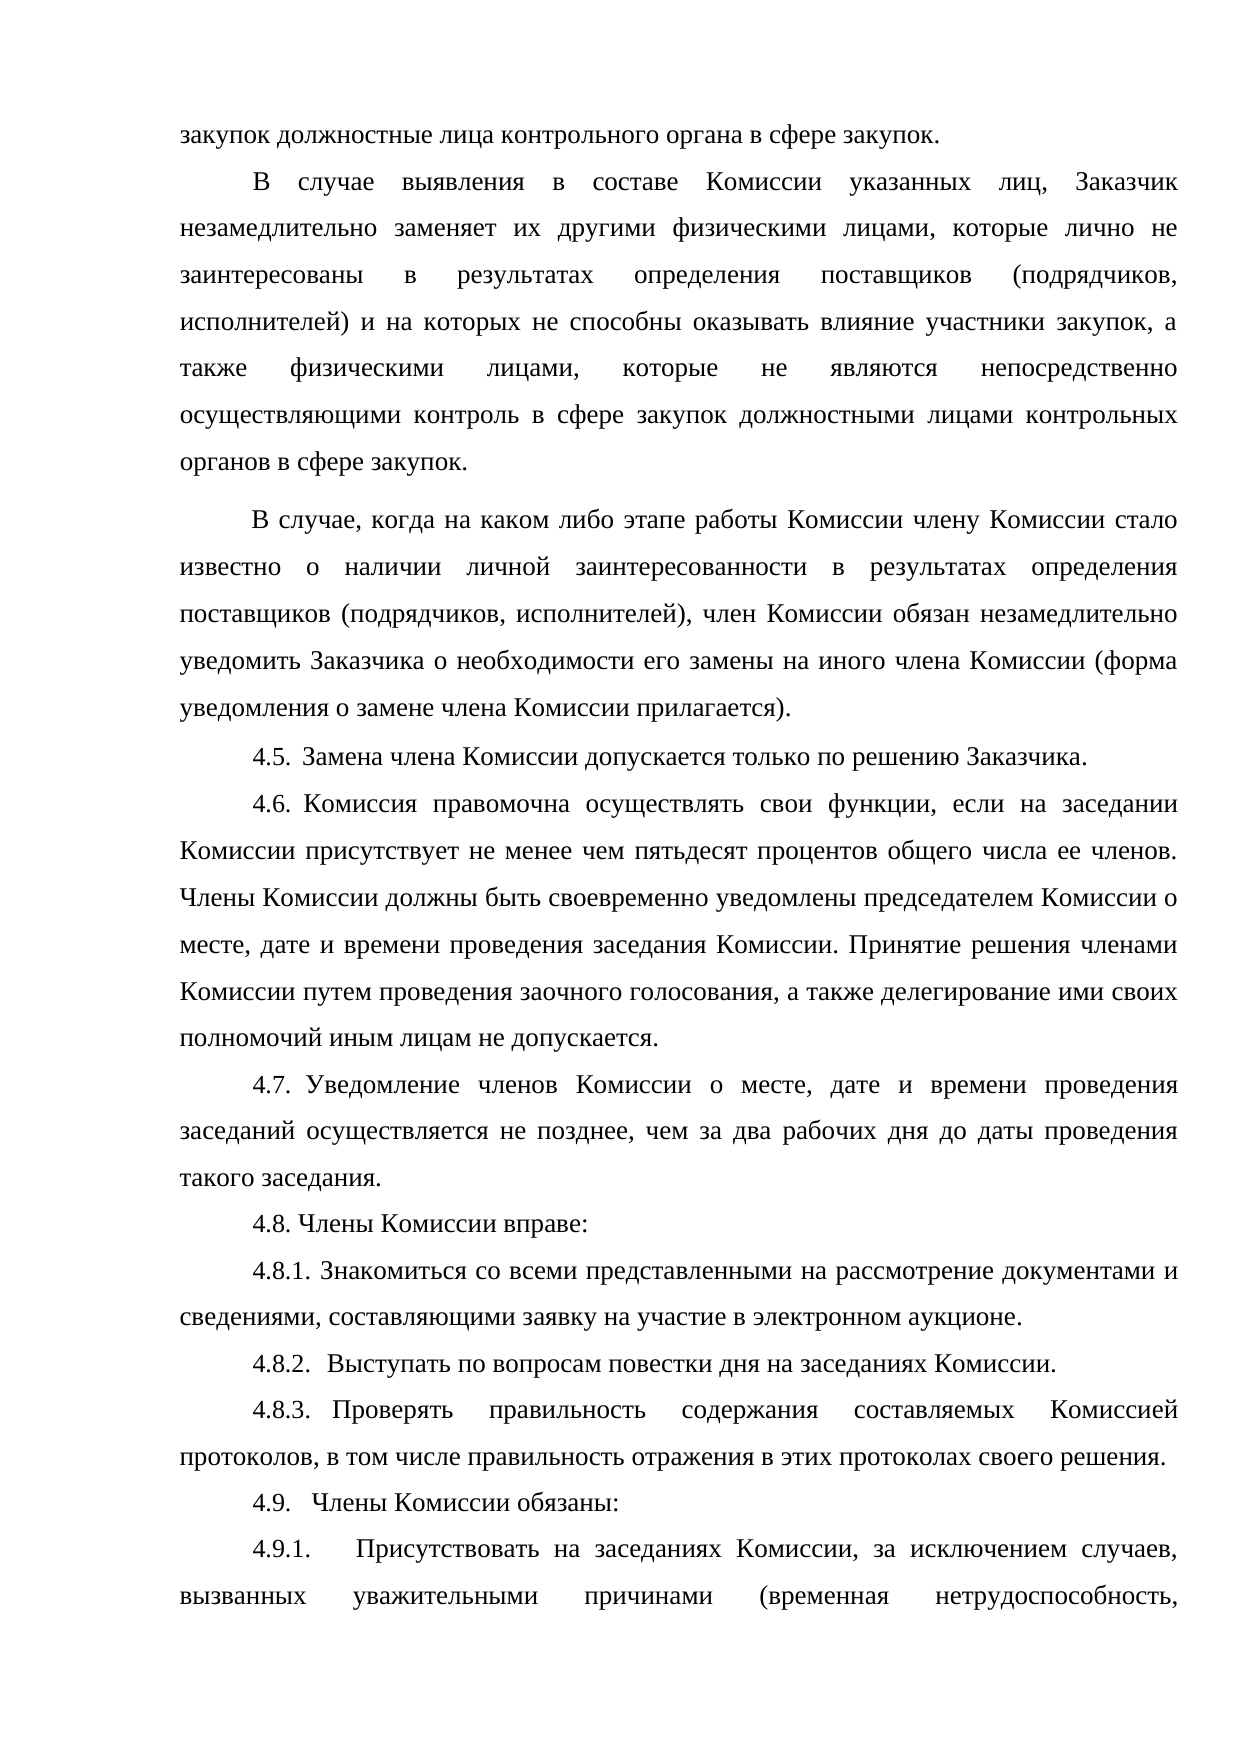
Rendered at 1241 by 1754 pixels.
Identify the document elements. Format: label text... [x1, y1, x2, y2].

list Проверять правильность содержания составляемых Комиссией протоколов, в том числе правильность отражения в этих протоколах своего решения. [179, 1381, 1179, 1474]
list Члены Комиссии обязаны: [179, 1474, 1181, 1521]
list Уведомление членов Комиссии о месте, дате и времени проведения заседаний осуществляется не позднее, чем за два рабочих дня до даты проведения такого заседания. [179, 1056, 1179, 1196]
list Знакомиться со всеми представленными на рассмотрение документами и сведениями, составляющими заявку на участие в электронном аукционе. [179, 1242, 1179, 1335]
list Замена члена Комиссии допускается только по решению Заказчика. [179, 726, 1179, 775]
list Комиссия правомочна осуществлять свои функции, если на заседании Комиссии присутствует не менее чем пятьдесят процентов общего числа ее членов. Члены Комиссии должны быть своевременно уведомлены председателем Комиссии о месте, дате и времени проведения заседания Комиссии. Принятие решения членами Комиссии путем проведения заочного голосования, а также делегирование ими своих полномочий иным лицам не допускается. [179, 775, 1179, 1056]
text В случае выявления в составе Комиссии указанных лиц, Заказчик незамедлительно заменяет их другими физическими лицами, которые лично не заинтересованы в результатах определения поставщиков (подрядчиков, исполнителей) и на которых не способны оказывать влияние участники закупок, а также физическими лицами, которые не являются непосредственно осуществляющими контроль в сфере закупок должностными лицами контрольных органов в сфере закупок. [179, 165, 1179, 476]
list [179, 1521, 1179, 1614]
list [179, 118, 1179, 149]
list Выступать по вопросам повестки дня на заседаниях Комиссии. [179, 1335, 1179, 1381]
list Члены Комиссии вправе: [179, 1196, 1181, 1242]
text В случае, когда на каком либо этапе работы Комиссии члену Комиссии стало известно о наличии личной заинтересованности в результатах определения поставщиков (подрядчиков, исполнителей), член Комиссии обязан незамедлительно уведомить Заказчика о необходимости его замены на иного члена Комиссии (форма уведомления о замене члена Комиссии прилагается). [179, 491, 1179, 726]
